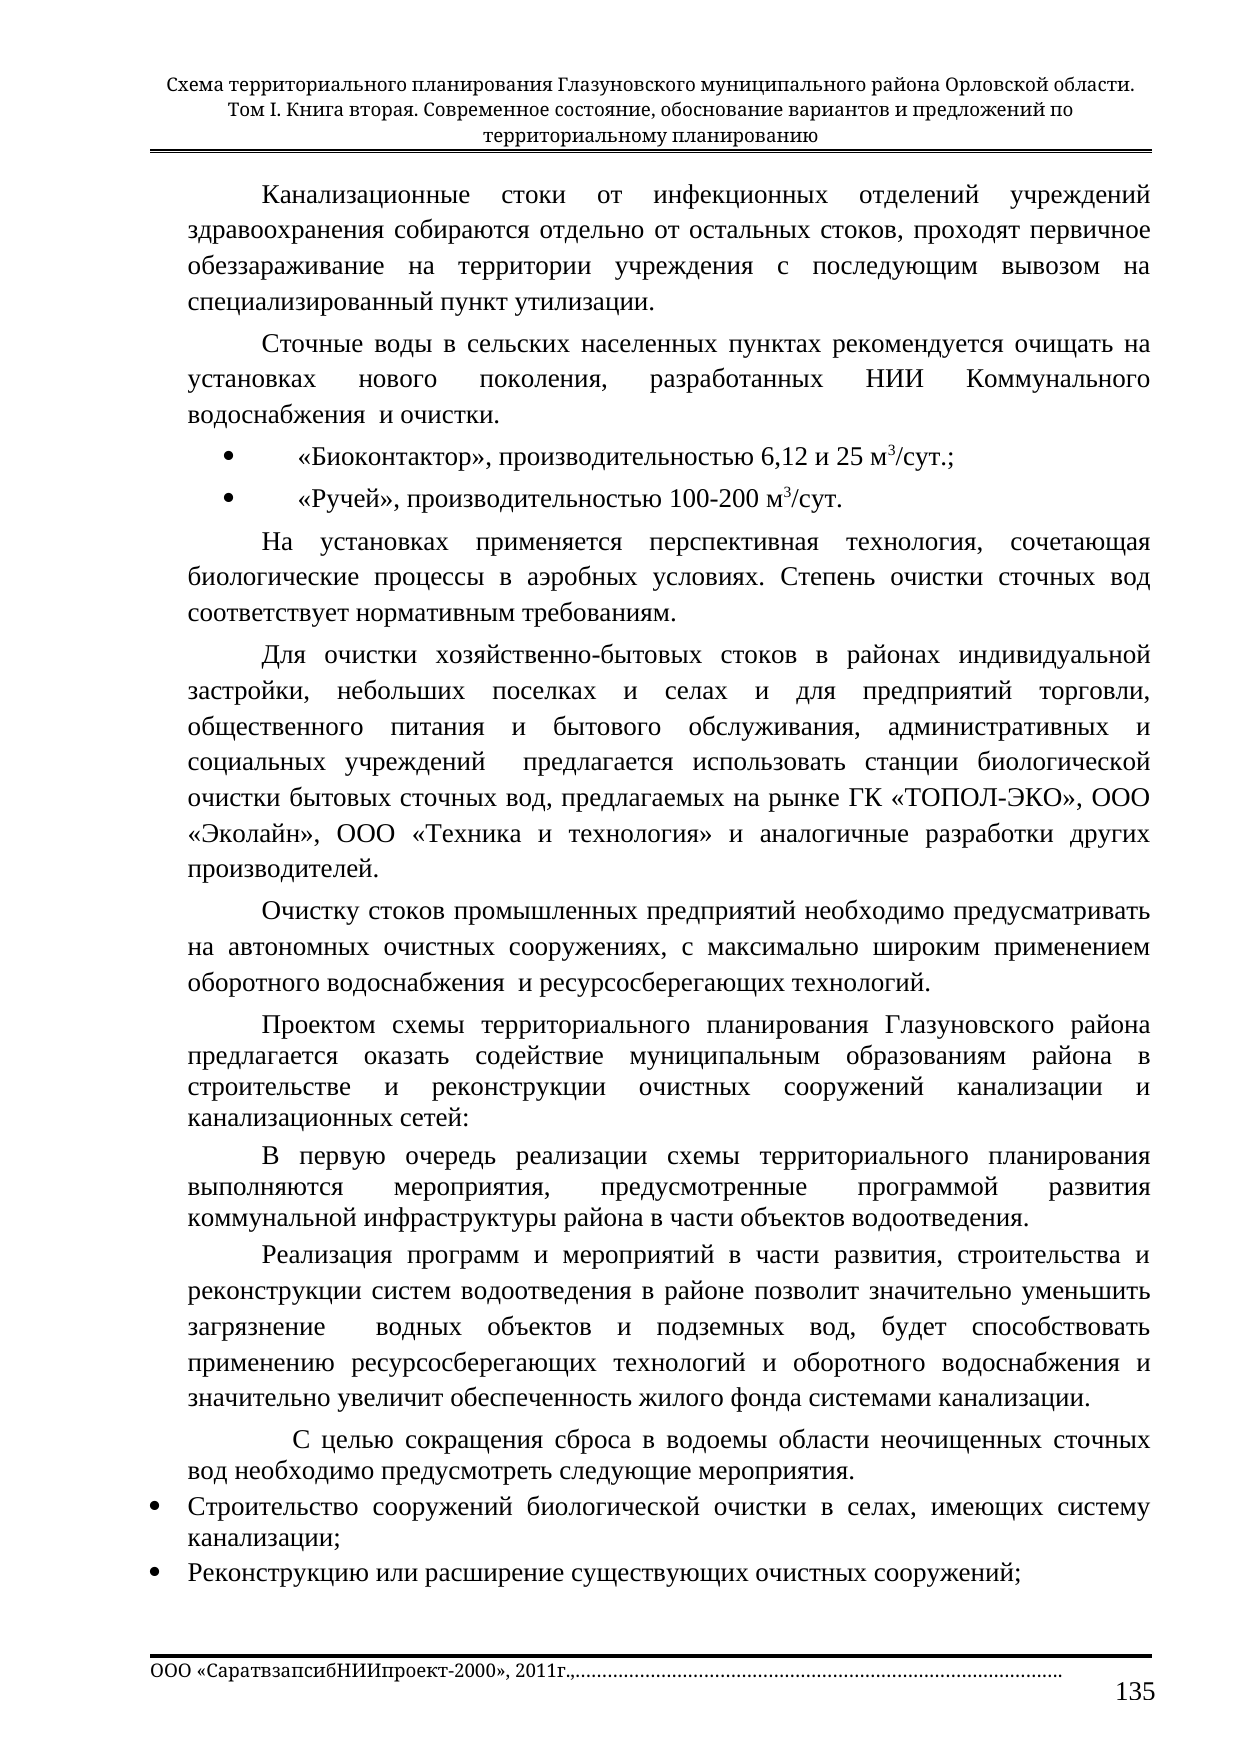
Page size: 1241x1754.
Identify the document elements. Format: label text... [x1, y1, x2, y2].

text Реализация программ и мероприятий в части развития, строительства и реконструкции систем водоотведения в районе позволит значительно уменьшить загрязнение водных объектов и подземных вод, будет способствовать применению ресурсосберегающих технологий и оборотного водоснабжения и значительно увеличит обеспеченность жилого фонда системами канализации. [187, 1238, 1152, 1412]
text Сточные воды в сельских населенных пунктах рекомендуется очищать на установках нового поколения, разработанных НИИ Коммунального водоснабжения и очистки. [187, 327, 1152, 429]
text Проектом схемы территориального планирования Глазуновского района предлагается оказать содействие муниципальным образованиям района в строительстве и реконструкции очистных сооружений канализации и канализационных сетей: [187, 1008, 1152, 1132]
list «Биоконтактор», производительностью 6,12 и 25 м3/сут.; [150, 440, 1152, 472]
list Строительство сооружений биологической очистки в селах, имеющих систему канализации; [150, 1490, 1152, 1552]
text Канализационные стоки от инфекционных отделений учреждений здравоохранения собираются отдельно от остальных стоков, проходят первичное обеззараживание на территории учреждения с последующим вывозом на специализированный пункт утилизации. [187, 178, 1152, 316]
text Для очистки хозяйственно-бытовых стоков в районах индивидуальной застройки, небольших поселках и селах и для предприятий торговли, общественного питания и бытового обслуживания, административных и социальных учреждений предлагается использовать станции биологической очистки бытовых сточных вод, предлагаемых на рынке ГК «ТОПОЛ-ЭКО», ООО «Эколайн», ООО «Техника и технология» и аналогичные разработки других производителей. [187, 638, 1152, 884]
text На установках применяется перспективная технология, сочетающая биологические процессы в аэробных условиях. Степень очистки сточных вод соответствует нормативным требованиям. [187, 525, 1152, 627]
list «Ручей», производительностью 100-200 м3/сут. [150, 482, 1152, 514]
text В первую очередь реализации схемы территориального планирования выполняются мероприятия, предусмотренные программой развития коммунальной инфраструктуры района в части объектов водоотведения. [187, 1139, 1152, 1232]
text Очистку стоков промышленных предприятий необходимо предусматривать на автономных очистных сооружениях, с максимально широким применением оборотного водоснабжения и ресурсосберегающих технологий. [187, 894, 1152, 997]
text С целью сокращения сброса в водоемы области неочищенных сточных вод необходимо предусмотреть следующие мероприятия. [187, 1423, 1152, 1486]
list Реконструкцию или расширение существующих очистных сооружений; [150, 1556, 1152, 1588]
